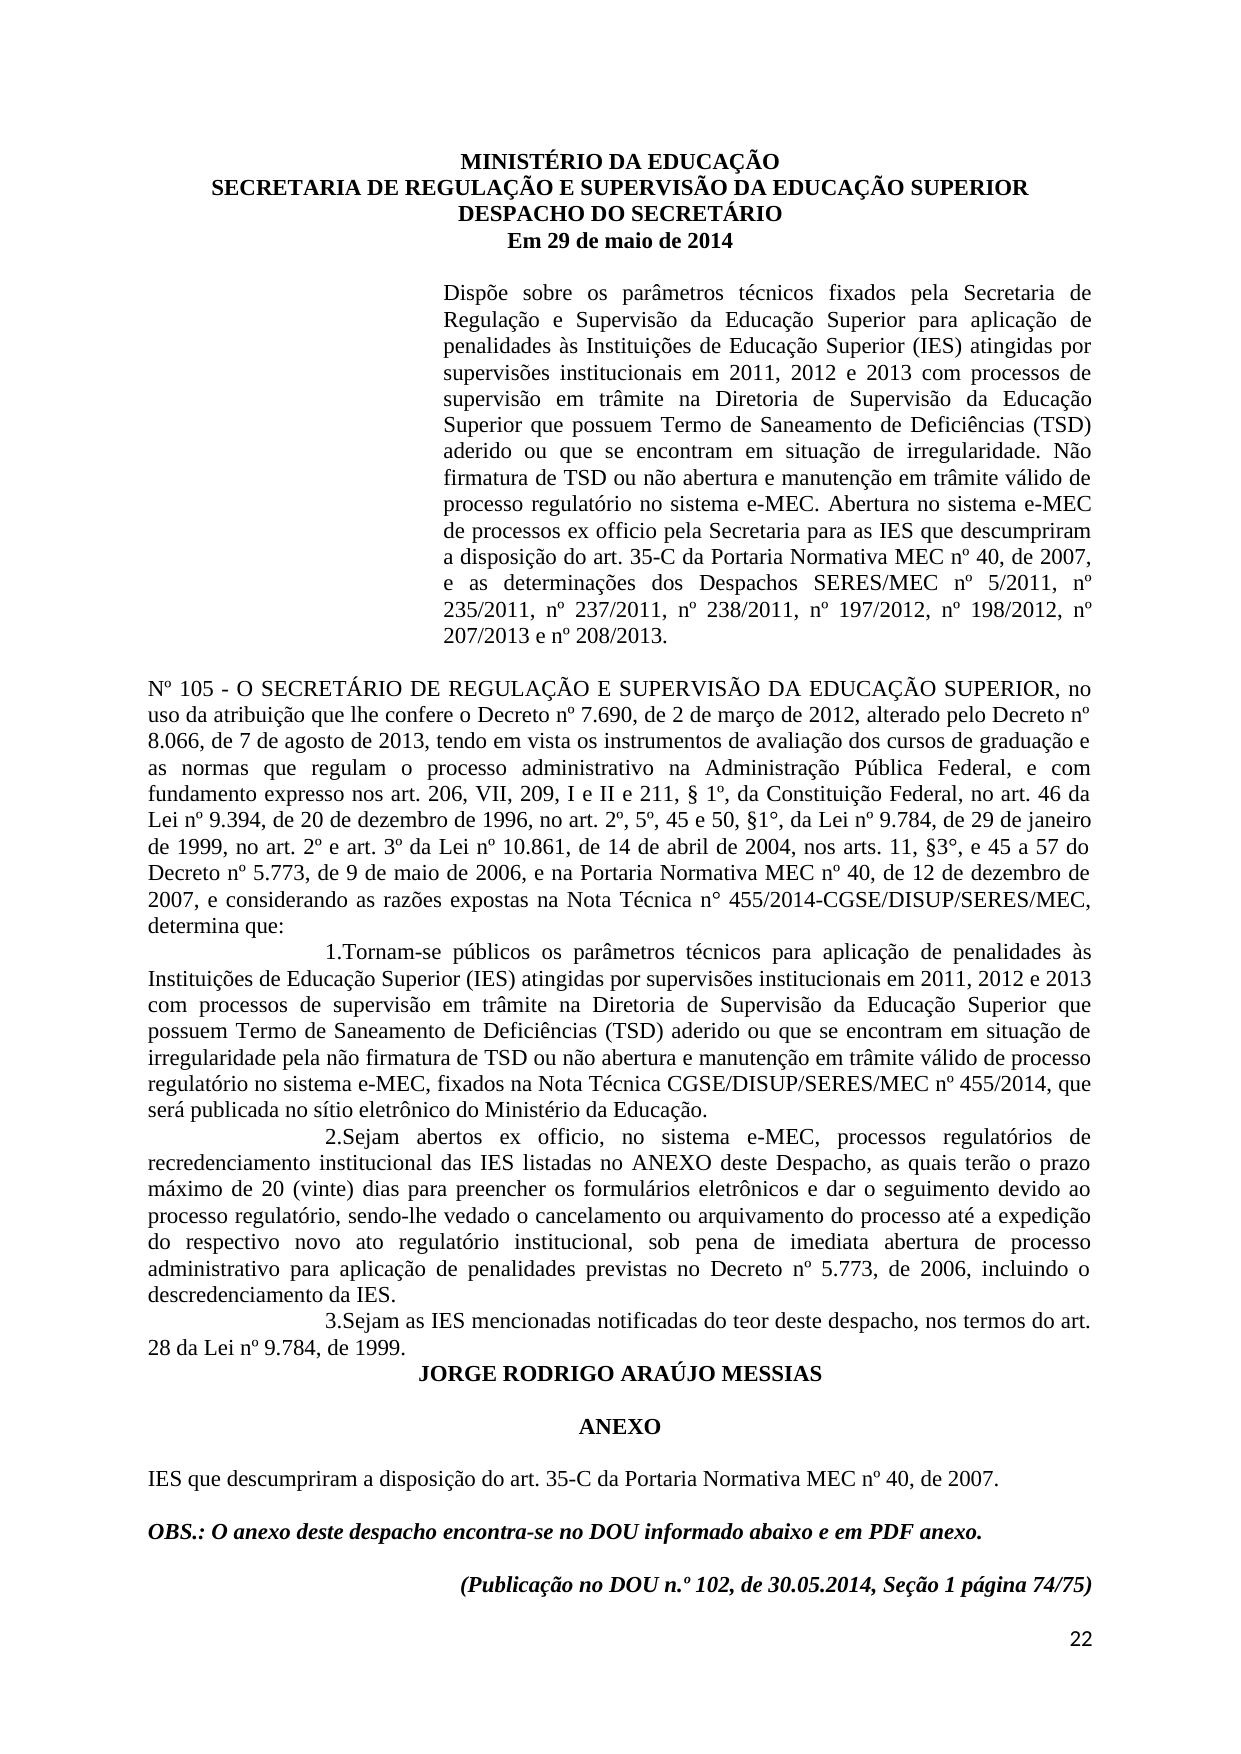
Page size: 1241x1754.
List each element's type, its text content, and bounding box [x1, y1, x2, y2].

text MINISTÉRIO DA EDUCAÇÃO [148, 148, 1092, 174]
text IES que descumpriram a disposição do art. 35-C da Portaria Normativa MEC nº 40, de 2007. [148, 1465, 1092, 1492]
text 1.Tornam-se públicos os parâmetros técnicos para aplicação de penalidades às Instituições de Educação Superior (IES) atingidas por supervisões institucionais em 2011, 2012 e 2013 com processos de supervisão em trâmite na Diretoria de Supervisão da Educação Superior que possuem Termo de Saneamento de Deficiências (TSD) aderido ou que se encontram em situação de irregularidade pela não firmatura de TSD ou não abertura e manutenção em trâmite válido de processo regulatório no sistema e-MEC, fixados na Nota Técnica CGSE/DISUP/SERES/MEC nº 455/2014, que será publicada no sítio eletrônico do Ministério da Educação. [148, 938, 1092, 1123]
text (Publicação no DOU n.º 102, de 30.05.2014, Seção 1 página 74/75) [148, 1571, 1092, 1597]
text Nº 105 - O SECRETÁRIO DE REGULAÇÃO E SUPERVISÃO DA EDUCAÇÃO SUPERIOR, no uso da atribuição que lhe confere o Decreto nº 7.690, de 2 de março de 2012, alterado pelo Decreto nº 8.066, de 7 de agosto de 2013, tendo em vista os instrumentos de avaliação dos cursos de graduação e as normas que regulam o processo administrativo na Administração Pública Federal, e com fundamento expresso nos art. 206, VII, 209, I e II e 211, § 1º, da Constituição Federal, no art. 46 da Lei nº 9.394, de 20 de dezembro de 1996, no art. 2º, 5º, 45 e 50, §1°, da Lei nº 9.784, de 29 de janeiro de 1999, no art. 2º e art. 3º da Lei nº 10.861, de 14 de abril de 2004, nos arts. 11, §3°, e 45 a 57 do Decreto nº 5.773, de 9 de maio de 2006, e na Portaria Normativa MEC nº 40, de 12 de dezembro de 2007, e considerando as razões expostas na Nota Técnica n° 455/2014-CGSE/DISUP/SERES/MEC, determina que: [148, 675, 1092, 938]
text 3.Sejam as IES mencionadas notificadas do teor deste despacho, nos termos do art. 28 da Lei nº 9.784, de 1999. [148, 1307, 1092, 1360]
text DESPACHO DO SECRETÁRIO [148, 200, 1092, 227]
text OBS.: O anexo deste despacho encontra-se no DOU informado abaixo e em PDF anexo. [148, 1518, 1092, 1544]
text SECRETARIA DE REGULAÇÃO E SUPERVISÃO DA EDUCAÇÃO SUPERIOR [148, 174, 1092, 200]
text Dispõe sobre os parâmetros técnicos fixados pela Secretaria de Regulação e Supervisão da Educação Superior para aplicação de penalidades às Instituições de Educação Superior (IES) atingidas por supervisões institucionais em 2011, 2012 e 2013 com processos de supervisão em trâmite na Diretoria de Supervisão da Educação Superior que possuem Termo de Saneamento de Deficiências (TSD) aderido ou que se encontram em situação de irregularidade. Não firmatura de TSD ou não abertura e manutenção em trâmite válido de processo regulatório no sistema e-MEC. Abertura no sistema e-MEC de processos ex officio pela Secretaria para as IES que descumpriram a disposição do art. 35-C da Portaria Normativa MEC nº 40, de 2007, e as determinações dos Despachos SERES/MEC nº 5/2011, nº 235/2011, nº 237/2011, nº 238/2011, nº 197/2012, nº 198/2012, nº 207/2013 e nº 208/2013. [443, 279, 1092, 648]
text Em 29 de maio de 2014 [148, 227, 1092, 253]
text ANEXO [148, 1413, 1092, 1439]
text 2.Sejam abertos ex officio, no sistema e-MEC, processos regulatórios de recredenciamento institucional das IES listadas no ANEXO deste Despacho, as quais terão o prazo máximo de 20 (vinte) dias para preencher os formulários eletrônicos e dar o seguimento devido ao processo regulatório, sendo-lhe vedado o cancelamento ou arquivamento do processo até a expedição do respectivo novo ato regulatório institucional, sob pena de imediata abertura de processo administrativo para aplicação de penalidades previstas no Decreto nº 5.773, de 2006, incluindo o descredenciamento da IES. [148, 1123, 1092, 1307]
text JORGE RODRIGO ARAÚJO MESSIAS [148, 1360, 1092, 1386]
